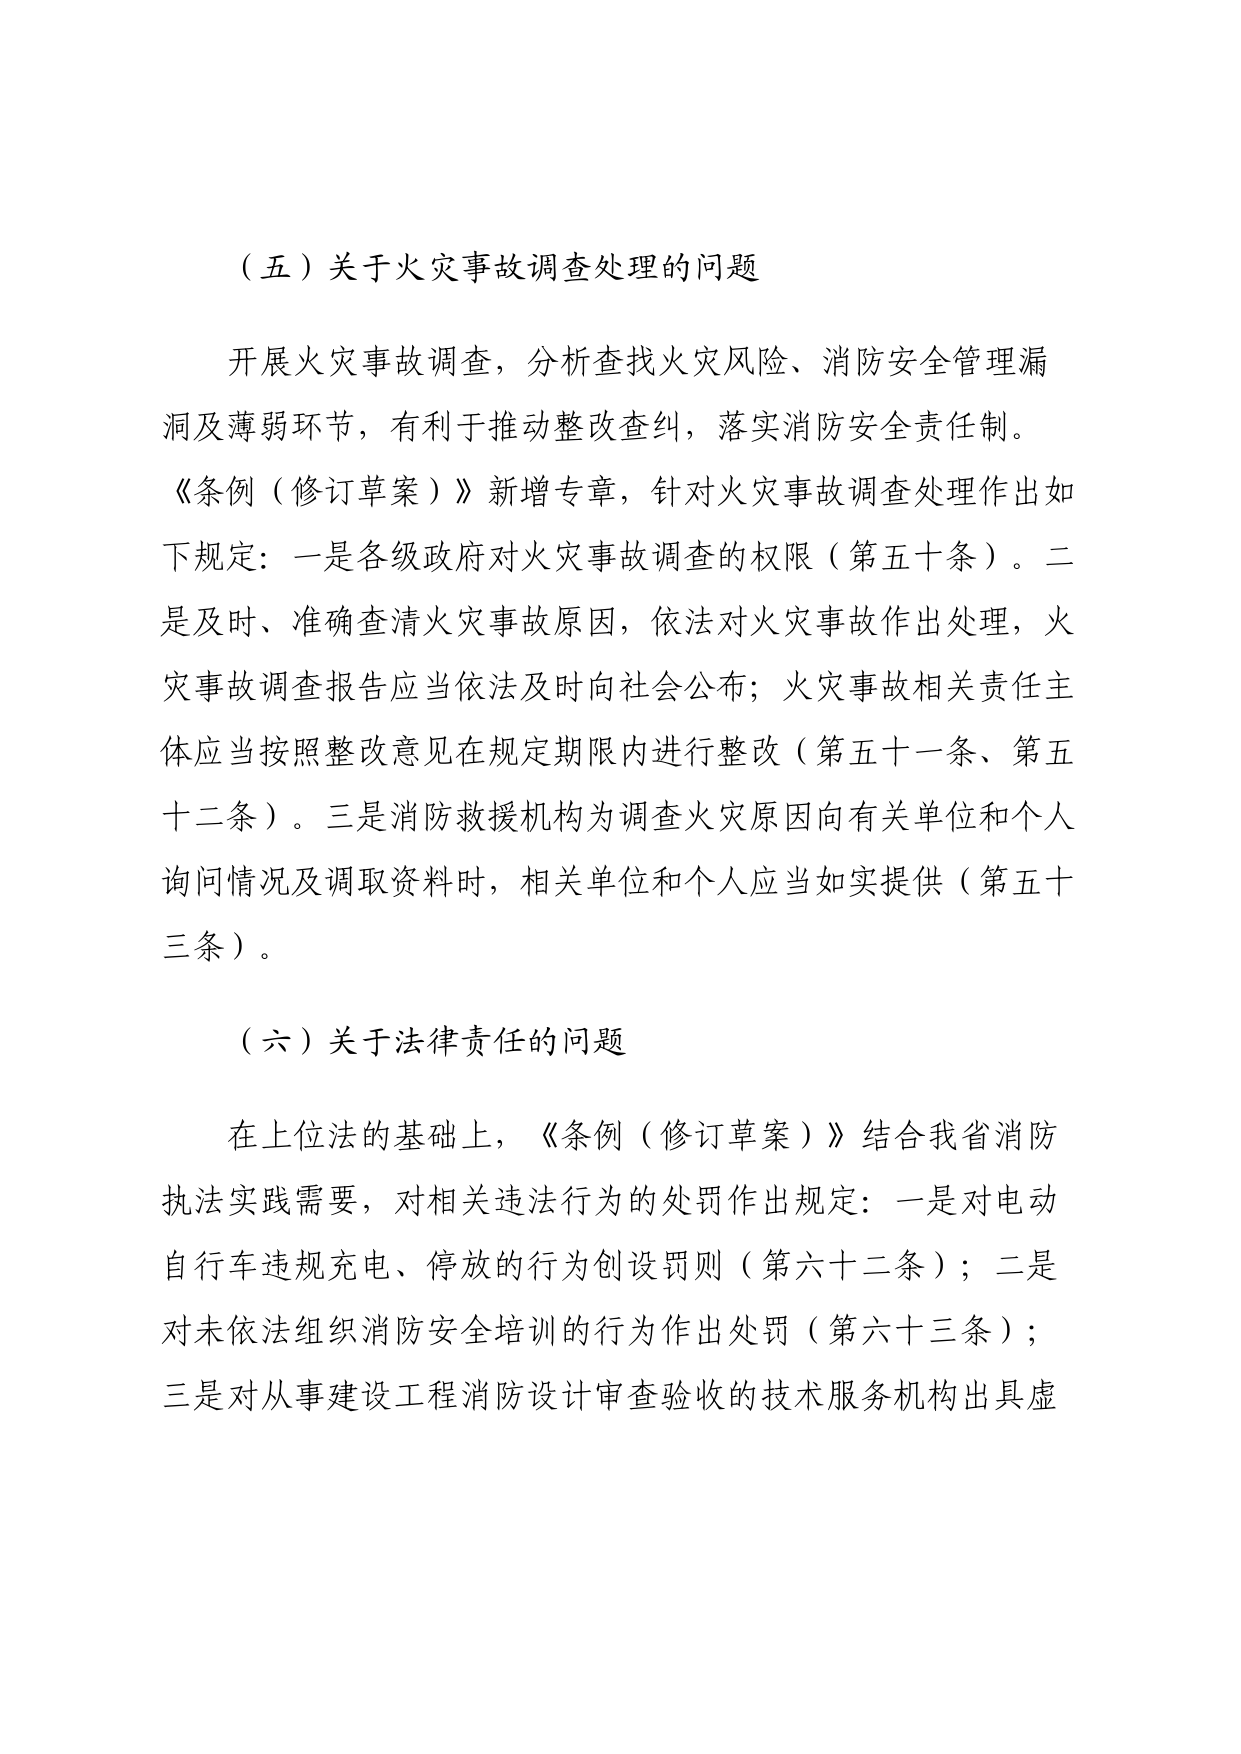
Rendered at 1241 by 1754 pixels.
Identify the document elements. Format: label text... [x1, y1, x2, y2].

text （六）关于法律责任的问题 [159, 1006, 1081, 1071]
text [159, 1100, 1081, 1425]
text （五）关于火灾事故调查处理的问题 [159, 233, 1081, 298]
text 开展火灾事故调查，分析查找火灾风险、消防安全管理漏洞及薄弱环节，有利于推动整改查纠，落实消防安全责任制。《条例（修订草案）》新增专章，针对火灾事故调查处理作出如下规定：一是各级政府对火灾事故调查的权限（第五十条）。二是及时、准确查清火灾事故原因，依法对火灾事故作出处理，火灾事故调查报告应当依法及时向社会公布；火灾事故相关责任主体应当按照整改意见在规定期限内进行整改（第五十一条、第五十二条）。三是消防救援机构为调查火灾原因向有关单位和个人询问情况及调取资料时，相关单位和个人应当如实提供（第五十三条）。 [159, 327, 1081, 977]
